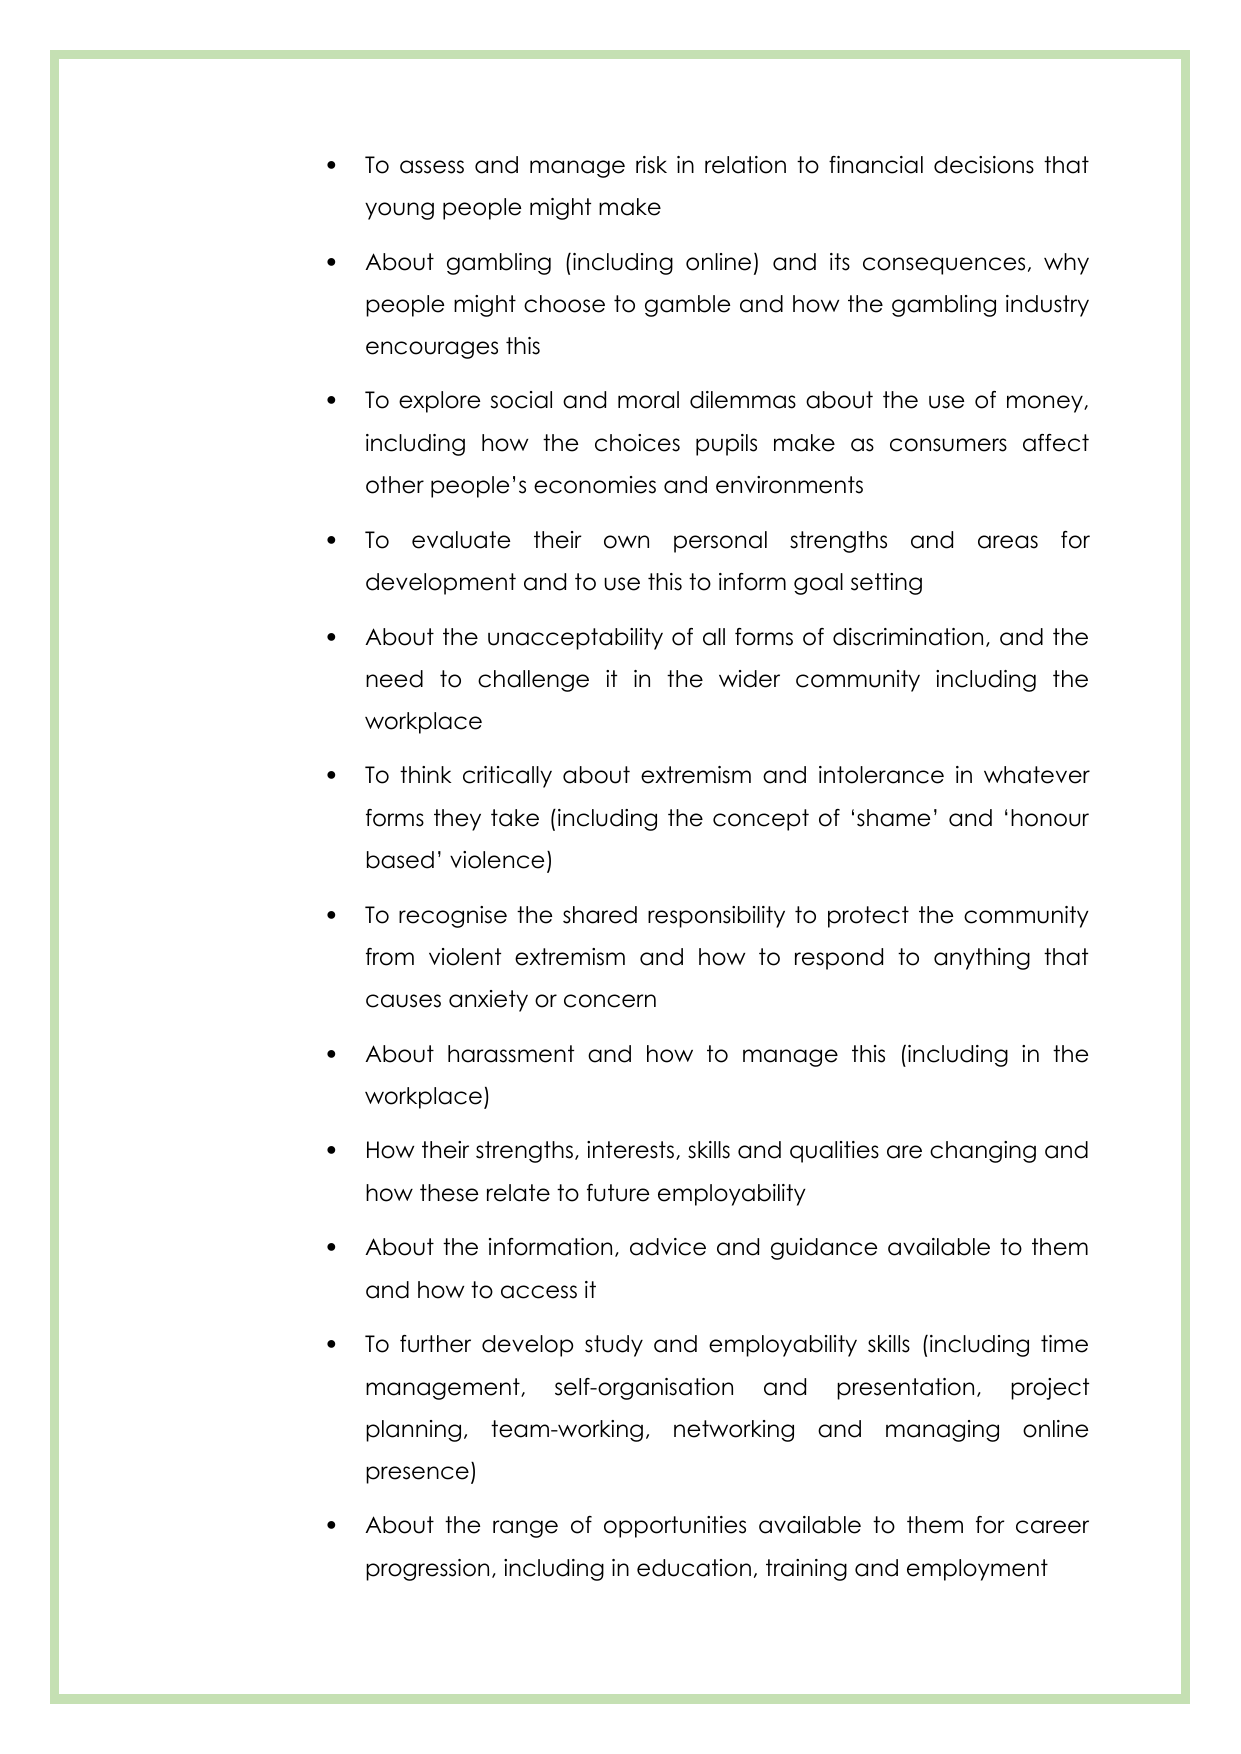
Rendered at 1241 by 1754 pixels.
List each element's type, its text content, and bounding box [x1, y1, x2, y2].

text To think critically about extremism and intolerance in whatever forms they take (including the concept of ‘shame’ and ‘honour based’ violence) [327, 761, 1090, 873]
text About the range of opportunities available to them for career progression, including in education, training and employment [327, 1511, 1090, 1581]
text To further develop study and employability skills (including time management, self-organisation and presentation, project planning, team-working, networking and managing online presence) [327, 1330, 1090, 1484]
text To explore social and moral dilemmas about the use of money, including how the choices pupils make as consumers affect other people’s economies and environments [327, 386, 1090, 498]
text About gambling (including online) and its consequences, why people might choose to gamble and how the gambling industry encourages this [327, 247, 1090, 359]
text About harassment and how to manage this (including in the workplace) [327, 1039, 1090, 1109]
text About the information, advice and guidance available to them and how to access it [327, 1233, 1090, 1303]
text To assess and manage risk in relation to financial decisions that young people might make [327, 150, 1090, 220]
text About the unacceptability of all forms of discrimination, and the need to challenge it in the wider community including the workplace [327, 622, 1090, 734]
text To evaluate their own personal strengths and areas for development and to use this to inform goal setting [327, 525, 1090, 595]
text To recognise the shared responsibility to protect the community from violent extremism and how to respond to anything that causes anxiety or concern [327, 900, 1090, 1012]
text How their strengths, interests, skills and qualities are changing and how these relate to future employability [327, 1136, 1090, 1206]
